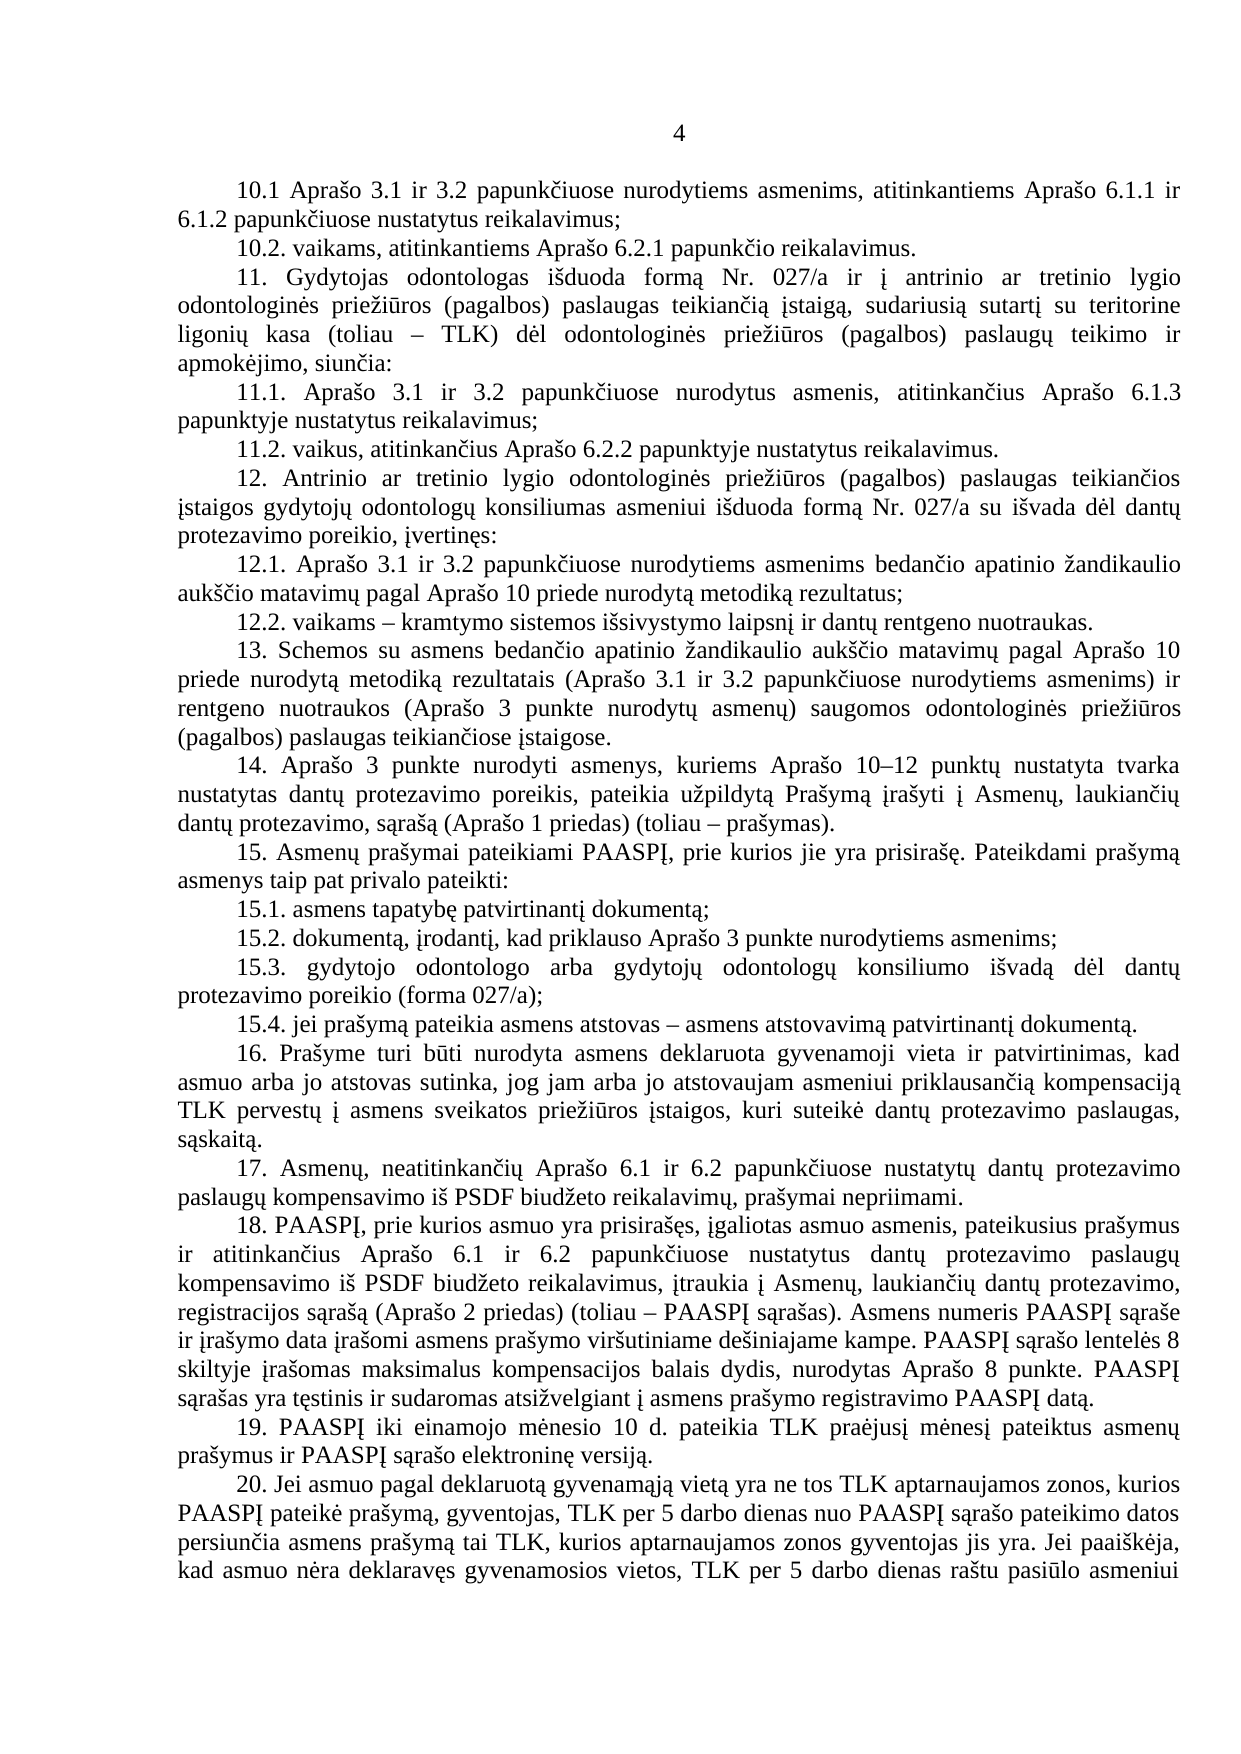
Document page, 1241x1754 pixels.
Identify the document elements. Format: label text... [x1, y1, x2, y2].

text 15. Asmenų prašymai pateikiami PAASPĮ, prie kurios jie yra prisirašę. Pateikdami prašymą asmenys taip pat privalo pateikti: [177, 837, 1181, 894]
text 15.2. dokumentą, įrodantį, kad priklauso Aprašo 3 punkte nurodytiems asmenims; [177, 923, 1181, 952]
text 11. Gydytojas odontologas išduoda formą Nr. 027/a ir į antrinio ar tretinio lygio odontologinės priežiūros (pagalbos) paslaugas teikiančią įstaigą, sudariusią sutartį su teritorine ligonių kasa (toliau – TLK) dėl odontologinės priežiūros (pagalbos) paslaugų teikimo ir apmokėjimo, siunčia: [177, 262, 1181, 377]
text 12.2. vaikams – kramtymo sistemos išsivystymo laipsnį ir dantų rentgeno nuotraukas. [177, 607, 1181, 636]
text 15.1. asmens tapatybę patvirtinantį dokumentą; [177, 894, 1181, 923]
text 18. PAASPĮ, prie kurios asmuo yra prisirašęs, įgaliotas asmuo asmenis, pateikusius prašymus ir atitinkančius Aprašo 6.1 ir 6.2 papunkčiuose nustatytus dantų protezavimo paslaugų kompensavimo iš PSDF biudžeto reikalavimus, įtraukia į Asmenų, laukiančių dantų protezavimo, registracijos sąrašą (Aprašo 2 priedas) (toliau – PAASPĮ sąrašas). Asmens numeris PAASPĮ sąraše ir įrašymo data įrašomi asmens prašymo viršutiniame dešiniajame kampe. PAASPĮ sąrašo lentelės 8 skiltyje įrašomas maksimalus kompensacijos balais dydis, nurodytas Aprašo 8 punkte. PAASPĮ sąrašas yra tęstinis ir sudaromas atsižvelgiant į asmens prašymo registravimo PAASPĮ datą. [177, 1211, 1181, 1412]
text 15.4. jei prašymą pateikia asmens atstovas ‒ asmens atstovavimą patvirtinantį dokumentą. [177, 1009, 1181, 1038]
text 12. Antrinio ar tretinio lygio odontologinės priežiūros (pagalbos) paslaugas teikiančios įstaigos gydytojų odontologų konsiliumas asmeniui išduoda formą Nr. 027/a su išvada dėl dantų protezavimo poreikio, įvertinęs: [177, 463, 1181, 549]
text 12.1. Aprašo 3.1 ir 3.2 papunkčiuose nurodytiems asmenims bedančio apatinio žandikaulio aukščio matavimų pagal Aprašo 10 priede nurodytą metodiką rezultatus; [177, 549, 1181, 607]
text 11.2. vaikus, atitinkančius Aprašo 6.2.2 papunktyje nustatytus reikalavimus. [177, 434, 1181, 463]
text 11.1. Aprašo 3.1 ir 3.2 papunkčiuose nurodytus asmenis, atitinkančius Aprašo 6.1.3 papunktyje nustatytus reikalavimus; [177, 377, 1181, 434]
text 15.3. gydytojo odontologo arba gydytojų odontologų konsiliumo išvadą dėl dantų protezavimo poreikio (forma 027/a); [177, 952, 1181, 1009]
text 19. PAASPĮ iki einamojo mėnesio 10 d. pateikia TLK praėjusį mėnesį pateiktus asmenų prašymus ir PAASPĮ sąrašo elektroninę versiją. [177, 1412, 1181, 1469]
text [177, 1469, 1181, 1584]
text 17. Asmenų, neatitinkančių Aprašo 6.1 ir 6.2 papunkčiuose nustatytų dantų protezavimo paslaugų kompensavimo iš PSDF biudžeto reikalavimų, prašymai nepriimami. [177, 1153, 1181, 1211]
text 14. Aprašo 3 punkte nurodyti asmenys, kuriems Aprašo 10–12 punktų nustatyta tvarka nustatytas dantų protezavimo poreikis, pateikia užpildytą Prašymą įrašyti į Asmenų, laukiančių dantų protezavimo, sąrašą (Aprašo 1 priedas) (toliau – prašymas). [177, 751, 1181, 837]
text 10.1 Aprašo 3.1 ir 3.2 papunkčiuose nurodytiems asmenims, atitinkantiems Aprašo 6.1.1 ir 6.1.2 papunkčiuose nustatytus reikalavimus; [177, 176, 1181, 233]
text 16. Prašyme turi būti nurodyta asmens deklaruota gyvenamoji vieta ir patvirtinimas, kad asmuo arba jo atstovas sutinka, jog jam arba jo atstovaujam asmeniui priklausančią kompensaciją TLK pervestų į asmens sveikatos priežiūros įstaigos, kuri suteikė dantų protezavimo paslaugas, sąskaitą. [177, 1038, 1181, 1153]
text 13. Schemos su asmens bedančio apatinio žandikaulio aukščio matavimų pagal Aprašo 10 priede nurodytą metodiką rezultatais (Aprašo 3.1 ir 3.2 papunkčiuose nurodytiems asmenims) ir rentgeno nuotraukos (Aprašo 3 punkte nurodytų asmenų) saugomos odontologinės priežiūros (pagalbos) paslaugas teikiančiose įstaigose. [177, 636, 1181, 751]
text 10.2. vaikams, atitinkantiems Aprašo 6.2.1 papunkčio reikalavimus. [177, 233, 1181, 262]
